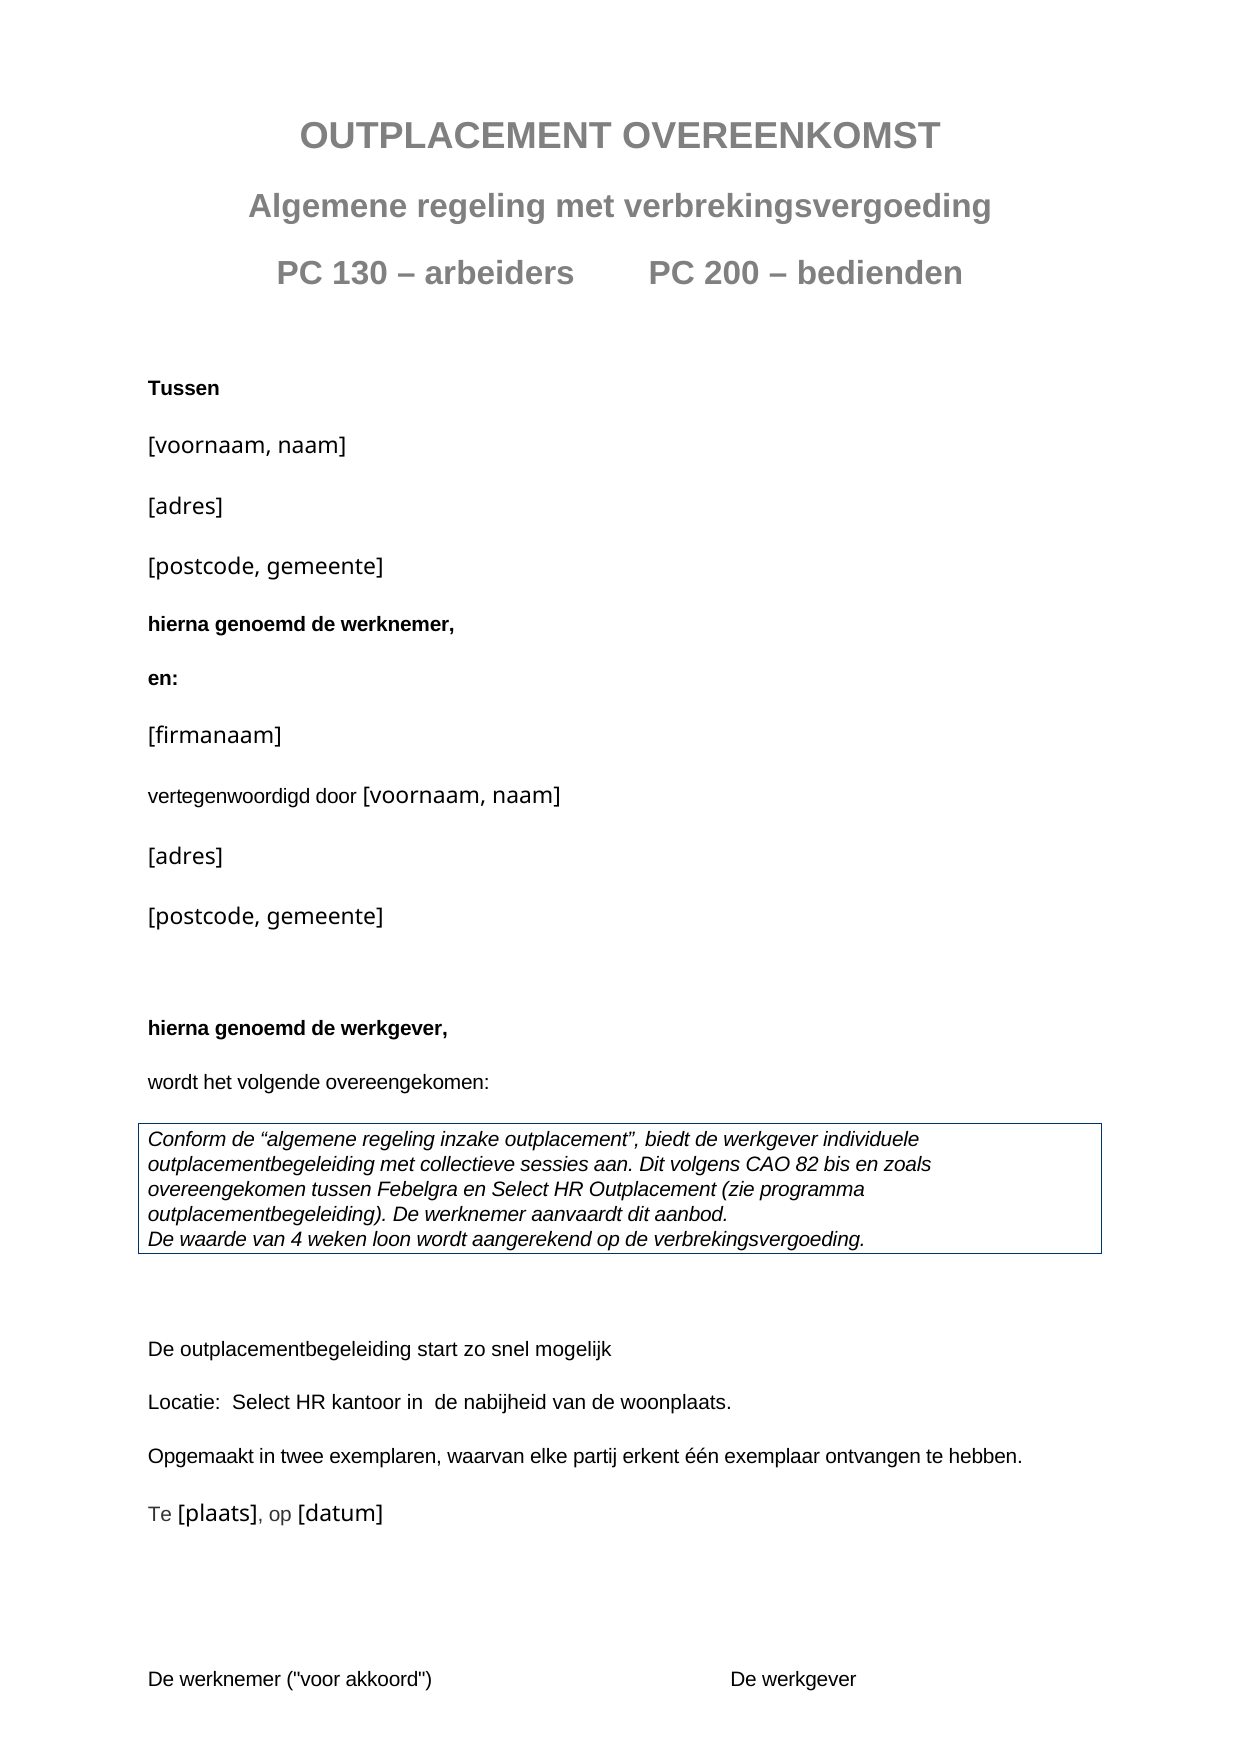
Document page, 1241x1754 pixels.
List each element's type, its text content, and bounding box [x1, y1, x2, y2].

text Algemene regeling met verbrekingsvergoeding [148, 186, 1092, 224]
text Opgemaakt in twee exemplaren, waarvan elke partij erkent één exemplaar ontvangen te hebben. [148, 1443, 1092, 1468]
text en: [148, 665, 1092, 690]
text vertegenwoordigd door [148, 779, 1092, 811]
text hierna genoemd de werkgever, [148, 1015, 1092, 1040]
text Tussen [148, 375, 1092, 400]
text De waarde van 4 weken loon wordt aangerekend op de verbrekingsvergoeding. [139, 1223, 1101, 1253]
text De outplacementbegeleiding start zo snel mogelijk [148, 1337, 1092, 1361]
text OUTPLACEMENT OVEREENKOMST [148, 113, 1092, 157]
text Locatie: Select HR kantoor in de nabijheid van de woonplaats. [148, 1390, 1092, 1414]
text wordt het volgende overeengekomen: [148, 1069, 1092, 1094]
text hierna genoemd de werknemer, [148, 611, 1092, 636]
text Te , op [148, 1497, 1092, 1528]
text Conform de “algemene regeling inzake outplacement”, biedt de werkgever individuele outplacementbegeleiding met collectieve sessies aan. Dit volgens CAO 82 bis en zoals overeengekomen tussen Febelgra en Select HR Outplacement (zie programma outplacementbegeleiding). De werknemer aanvaardt dit aanbod. [139, 1124, 1101, 1223]
text PC 130 – arbeiders PC 200 – bedienden [148, 253, 1092, 292]
text De werknemer ("voor akkoord") De werkgever [148, 1666, 1092, 1691]
